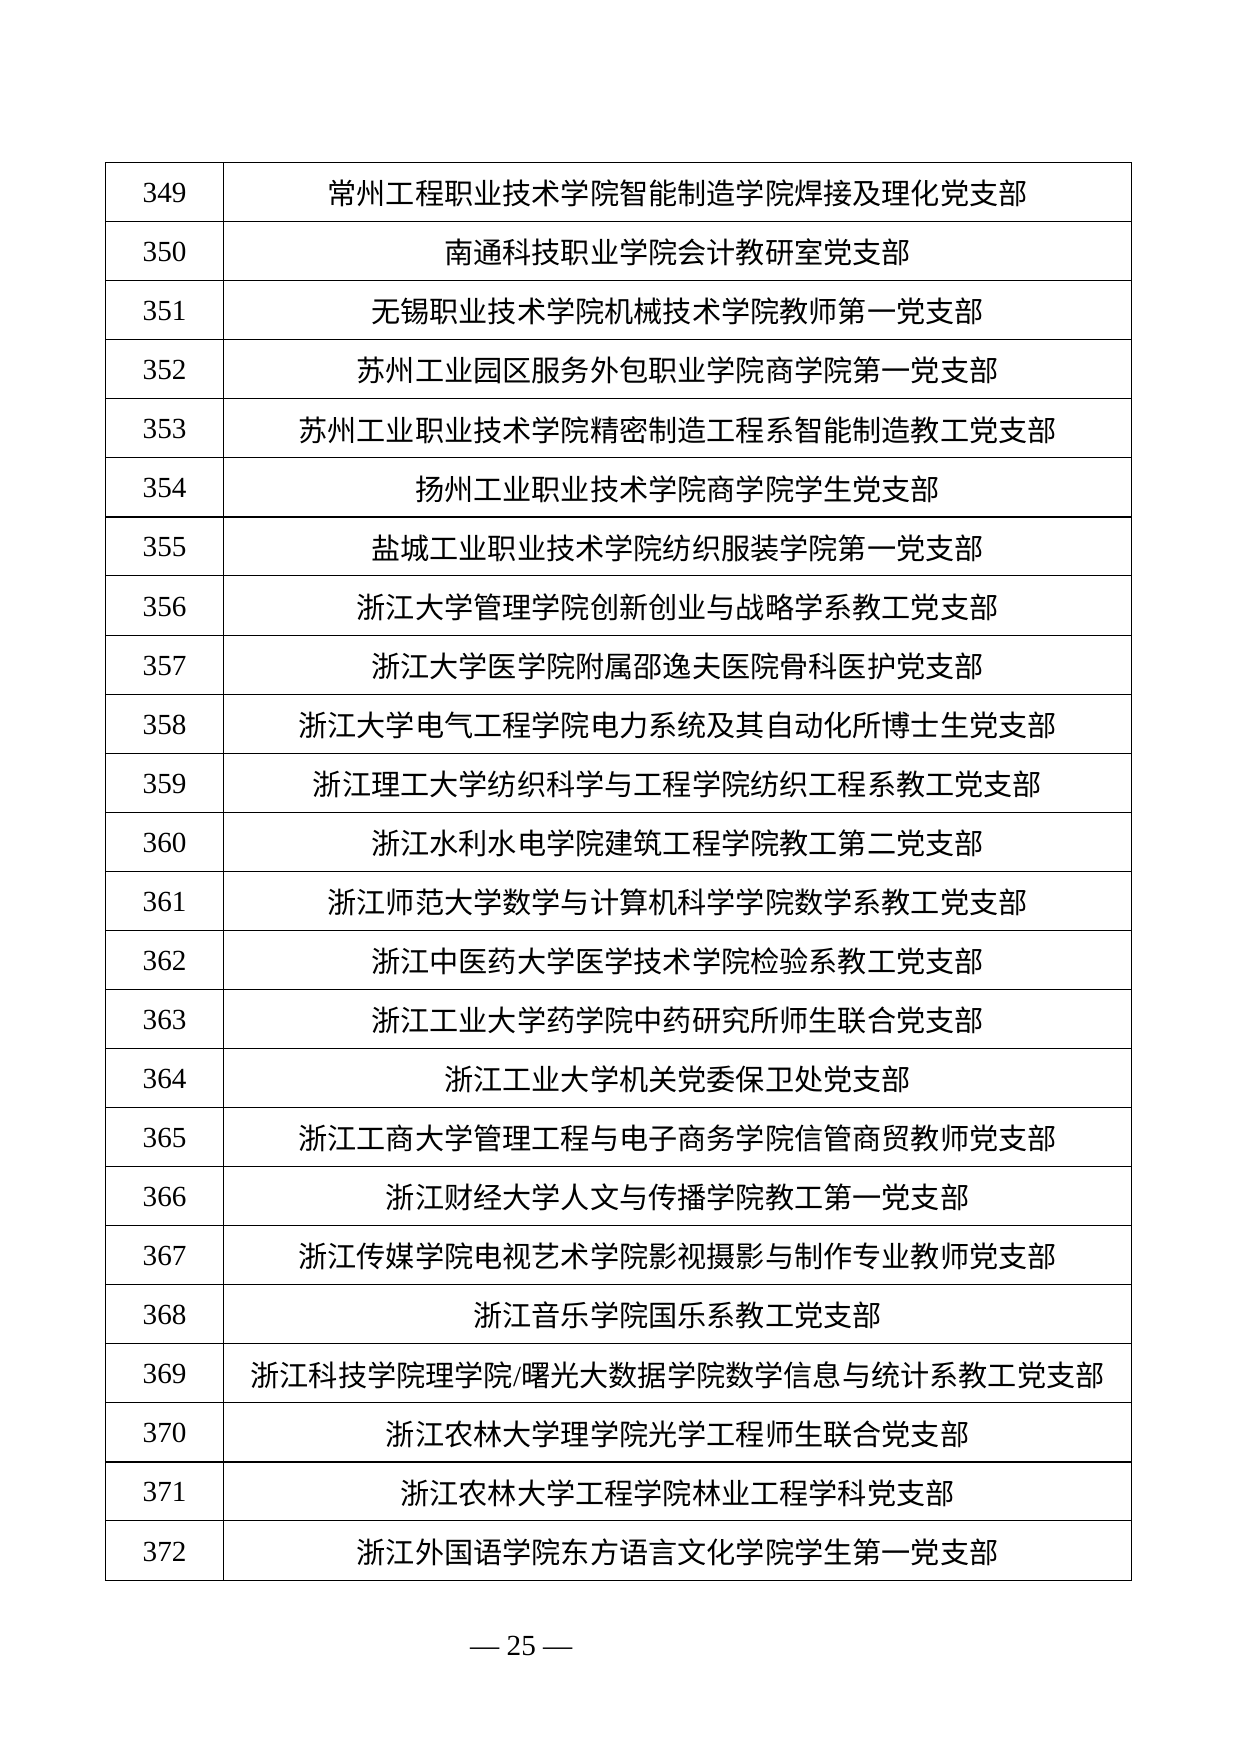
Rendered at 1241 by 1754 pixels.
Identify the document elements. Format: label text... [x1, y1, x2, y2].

table_cell 364 [106, 1049, 223, 1107]
table_cell 浙江外国语学院东方语言文化学院学生第一党支部 [224, 1521, 1131, 1579]
table_cell 349 [106, 163, 223, 221]
table_cell 361 [106, 872, 223, 930]
table_cell 359 [106, 754, 223, 812]
table_cell 盐城工业职业技术学院纺织服装学院第一党支部 [224, 518, 1131, 575]
table_cell 366 [106, 1167, 223, 1225]
table_cell 356 [106, 576, 223, 634]
table_cell 浙江农林大学理学院光学工程师生联合党支部 [224, 1403, 1131, 1461]
table_cell 350 [106, 222, 223, 280]
table_cell 南通科技职业学院会计教研室党支部 [224, 222, 1131, 280]
table_cell 常州工程职业技术学院智能制造学院焊接及理化党支部 [224, 163, 1131, 221]
table_cell 浙江传媒学院电视艺术学院影视摄影与制作专业教师党支部 [224, 1226, 1131, 1284]
table_cell 浙江农林大学工程学院林业工程学科党支部 [224, 1463, 1131, 1520]
table_cell 浙江中医药大学医学技术学院检验系教工党支部 [224, 931, 1131, 989]
table_cell 浙江科技学院理学院/曙光大数据学院数学信息与统计系教工党支部 [224, 1344, 1131, 1402]
table_cell 363 [106, 990, 223, 1048]
table_cell 浙江大学医学院附属邵逸夫医院骨科医护党支部 [224, 636, 1131, 693]
table_cell 369 [106, 1344, 223, 1402]
table_cell 苏州工业职业技术学院精密制造工程系智能制造教工党支部 [224, 399, 1131, 457]
table_cell 浙江音乐学院国乐系教工党支部 [224, 1285, 1131, 1343]
table_cell 浙江大学电气工程学院电力系统及其自动化所博士生党支部 [224, 695, 1131, 753]
table_cell 浙江水利水电学院建筑工程学院教工第二党支部 [224, 813, 1131, 871]
table_cell 浙江师范大学数学与计算机科学学院数学系教工党支部 [224, 872, 1131, 930]
table_cell 351 [106, 281, 223, 339]
table_cell 368 [106, 1285, 223, 1343]
table_cell 浙江理工大学纺织科学与工程学院纺织工程系教工党支部 [224, 754, 1131, 812]
table_cell 浙江工业大学药学院中药研究所师生联合党支部 [224, 990, 1131, 1048]
table_cell 无锡职业技术学院机械技术学院教师第一党支部 [224, 281, 1131, 339]
table_cell 354 [106, 458, 223, 516]
table_cell 浙江财经大学人文与传播学院教工第一党支部 [224, 1167, 1131, 1225]
table_cell 367 [106, 1226, 223, 1284]
table_cell 浙江大学管理学院创新创业与战略学系教工党支部 [224, 576, 1131, 634]
table_cell 372 [106, 1521, 223, 1579]
table_cell 365 [106, 1108, 223, 1166]
table_cell 355 [106, 518, 223, 575]
table_cell 371 [106, 1463, 223, 1520]
table_cell 358 [106, 695, 223, 753]
table_cell 352 [106, 340, 223, 398]
table_cell 扬州工业职业技术学院商学院学生党支部 [224, 458, 1131, 516]
table_cell 浙江工业大学机关党委保卫处党支部 [224, 1049, 1131, 1107]
table_cell 浙江工商大学管理工程与电子商务学院信管商贸教师党支部 [224, 1108, 1131, 1166]
table_cell 360 [106, 813, 223, 871]
table_cell 苏州工业园区服务外包职业学院商学院第一党支部 [224, 340, 1131, 398]
table_cell 357 [106, 636, 223, 693]
table_cell 362 [106, 931, 223, 989]
table_cell 353 [106, 399, 223, 457]
table_cell 370 [106, 1403, 223, 1461]
